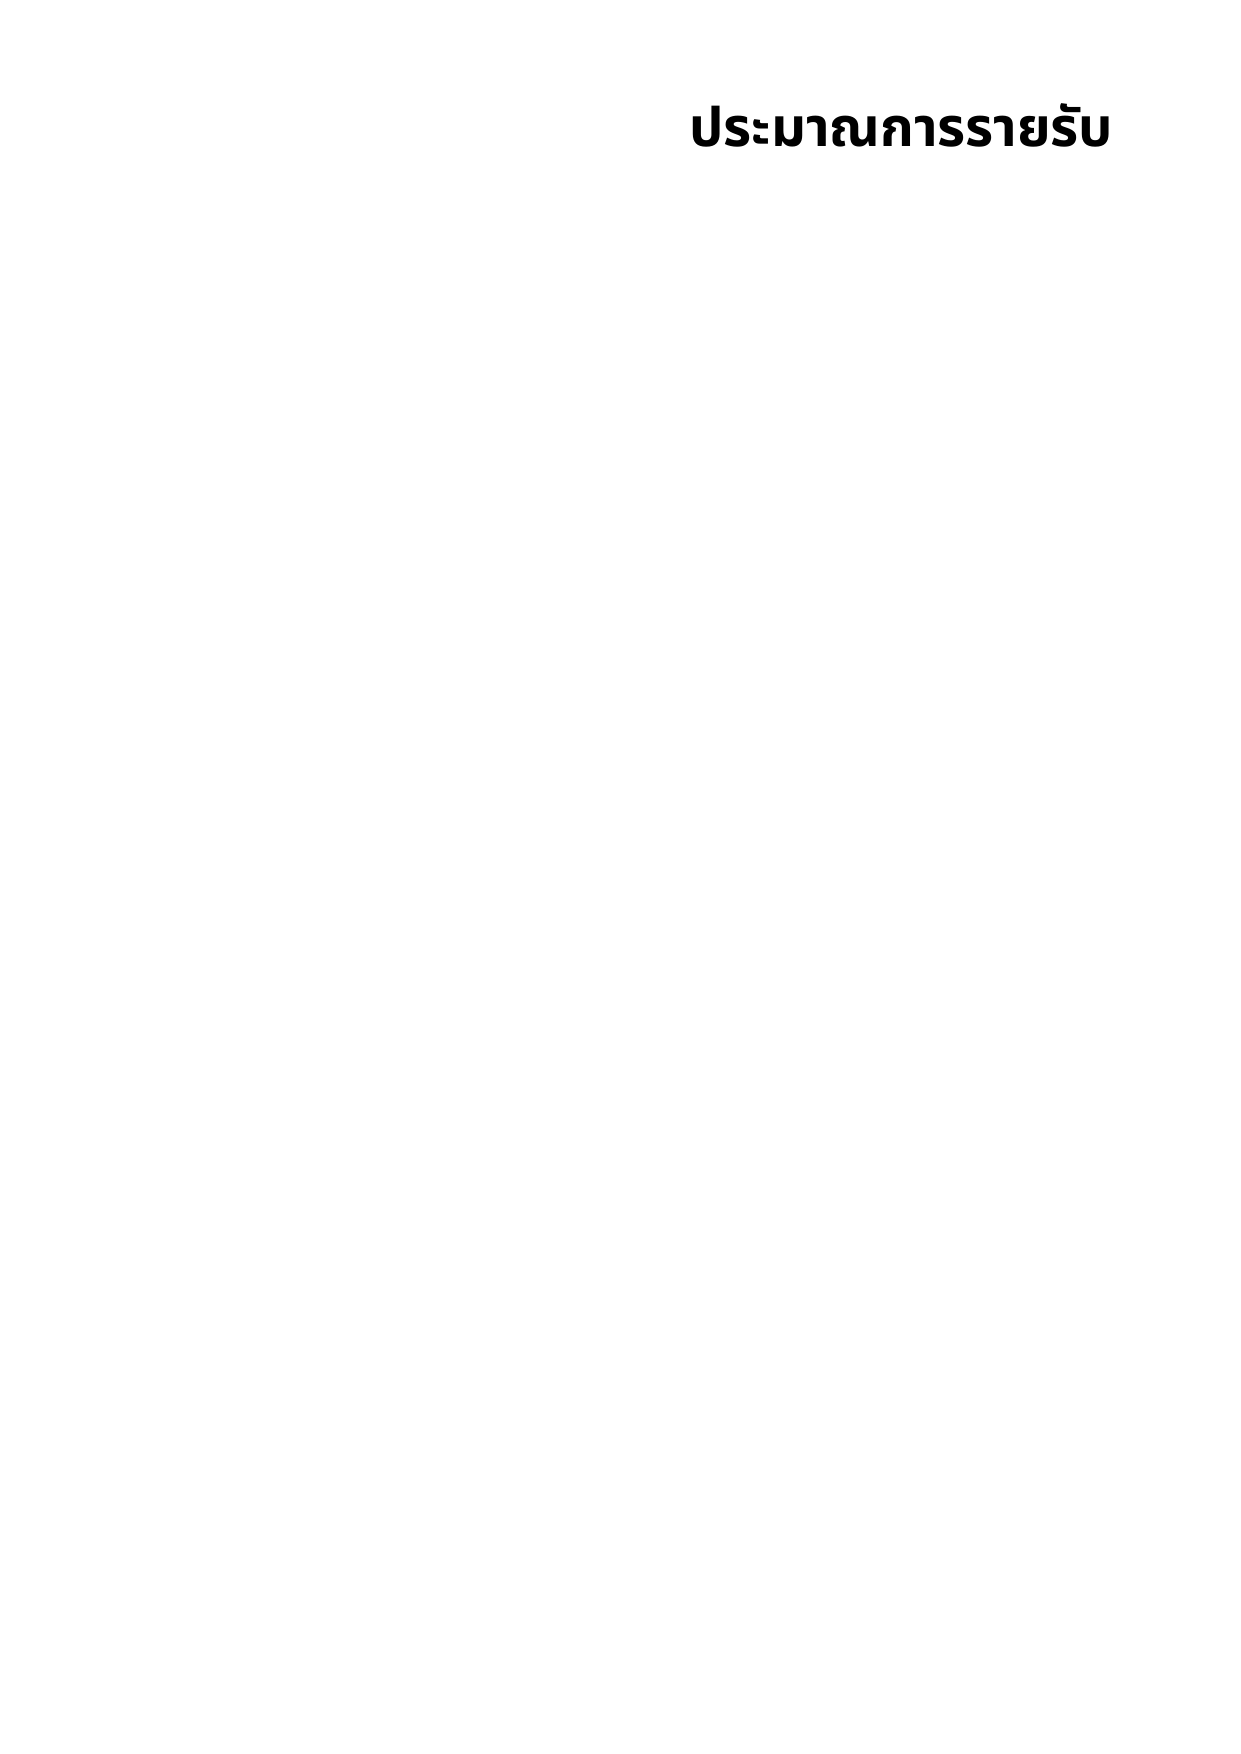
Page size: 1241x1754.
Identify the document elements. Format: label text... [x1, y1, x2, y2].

text ประมาณการรายรับ [162, 89, 1181, 171]
